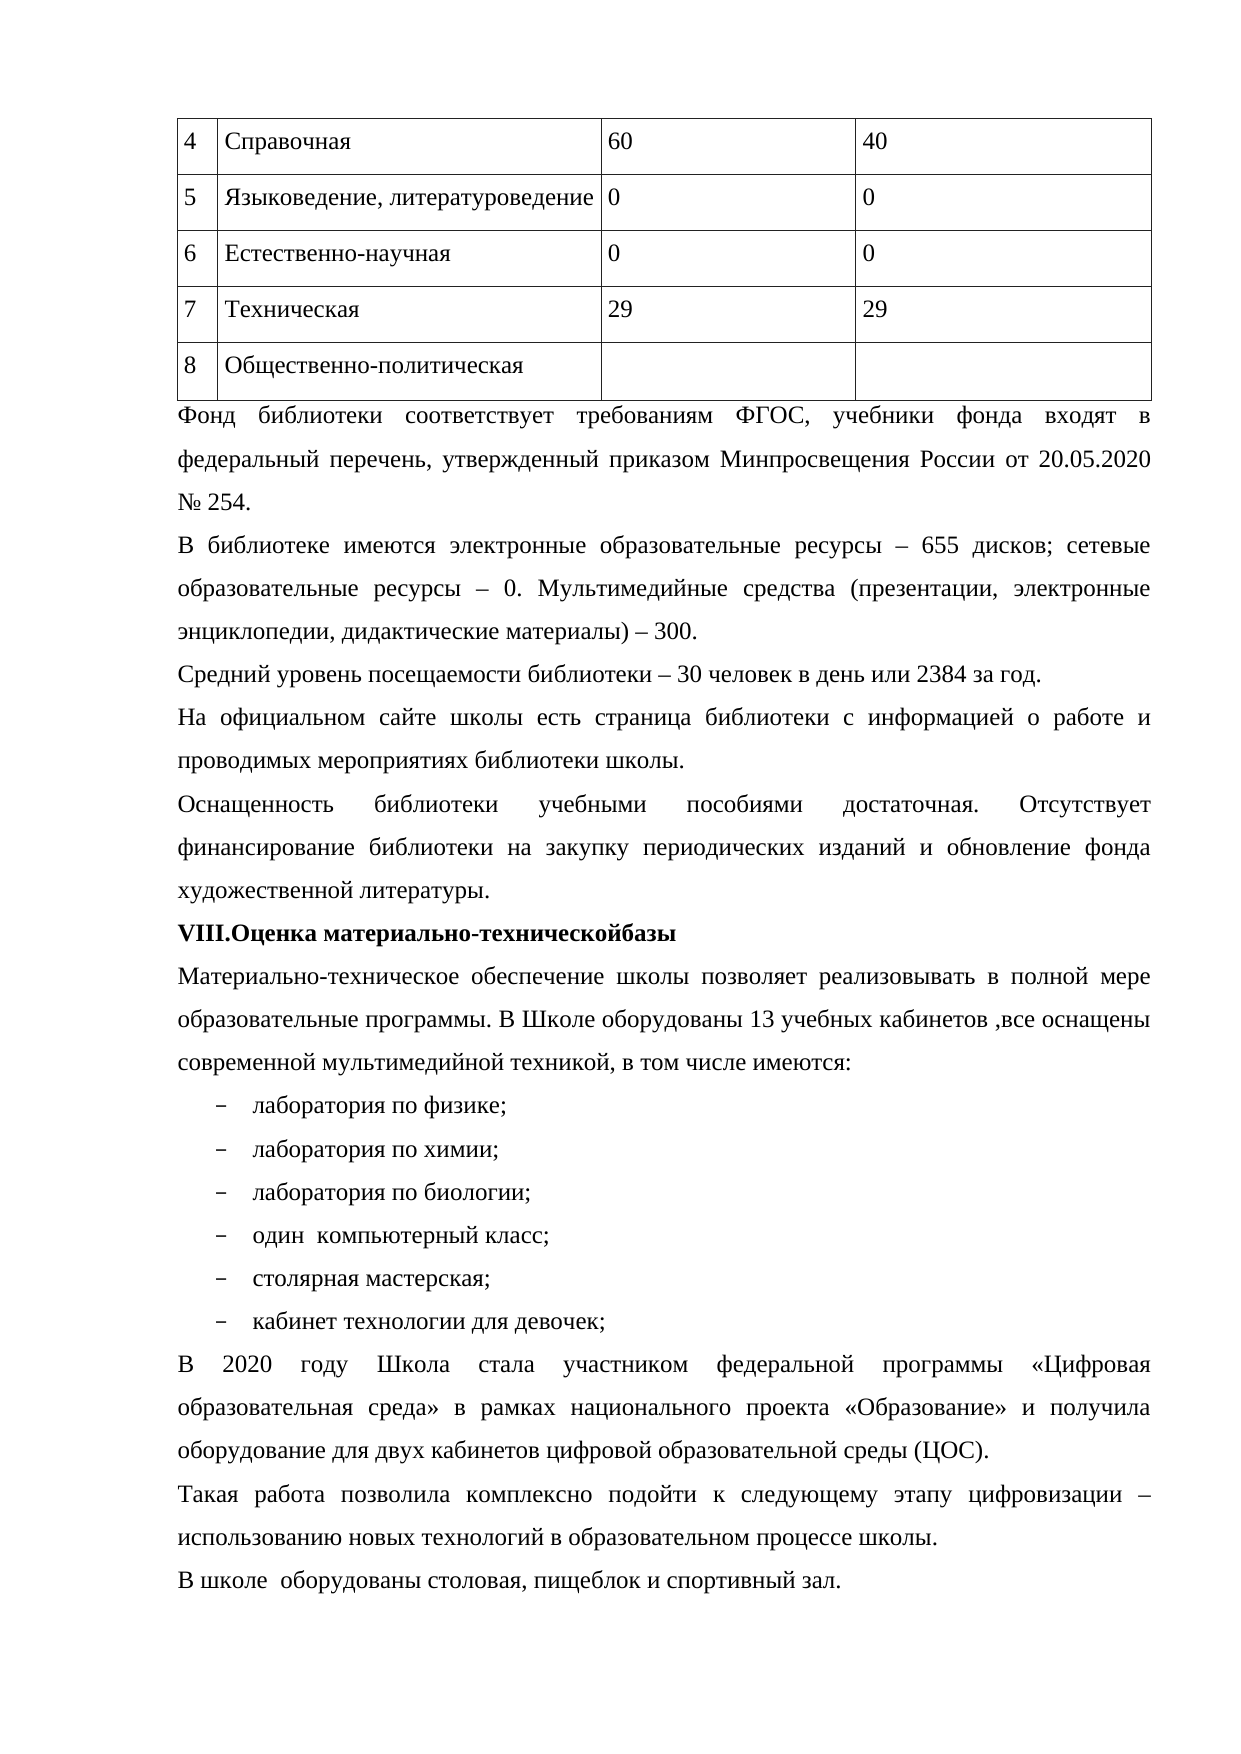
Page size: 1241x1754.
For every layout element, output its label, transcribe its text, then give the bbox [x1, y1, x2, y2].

text Материально-техническое обеспечение школы позволяет реализовывать в полной мере образовательные программы. В Школе оборудованы 13 учебных кабинетов ,все оснащены современной мультимедийной техникой, в том числе имеются: [177, 961, 1152, 1076]
text В 2020 году Школа стала участником федеральной программы «Цифровая образовательная среда» в рамках национального проекта «Образование» и получила оборудование для двух кабинетов цифровой образовательной среды (ЦОС). [177, 1349, 1152, 1464]
table_cell [856, 343, 1151, 399]
table_cell Языковедение, литературоведение [218, 175, 601, 230]
table_cell 29 [856, 287, 1151, 342]
table_cell [602, 343, 855, 399]
text Оснащенность библиотеки учебными пособиями достаточная. Отсутствует финансирование библиотеки на закупку периодических изданий и обновление фонда художественной литературы. [177, 789, 1152, 904]
text Такая работа позволила комплексно подойти к следующему этапу цифровизации – использованию новых технологий в образовательном процессе школы. [177, 1479, 1152, 1551]
list лаборатория по физике; [215, 1091, 1152, 1119]
table_cell 40 [856, 119, 1151, 174]
text Фонд библиотеки соответствует требованиям ФГОС, учебники фонда входят в федеральный перечень, утвержденный приказом Минпросвещения России от 20.05.2020 № 254. [177, 401, 1152, 516]
list столярная мастерская; [215, 1263, 1152, 1292]
text VIII.Оценка материально-техническойбазы [177, 918, 1152, 947]
table_cell 0 [602, 175, 855, 230]
table_cell 29 [602, 287, 855, 342]
text Средний уровень посещаемости библиотеки – 30 человек в день или 2384 за год. [177, 659, 1152, 688]
list один компьютерный класс; [215, 1220, 1152, 1249]
table_cell Справочная [218, 119, 601, 174]
table_cell Естественно-научная [218, 231, 601, 286]
text На официальном сайте школы есть страница библиотеки с информацией о работе и проводимых мероприятиях библиотеки школы. [177, 702, 1152, 774]
table_cell 6 [178, 231, 217, 286]
table_cell Общественно-политическая [218, 343, 601, 399]
list лаборатория по химии; [215, 1134, 1152, 1162]
list лаборатория по биологии; [215, 1177, 1152, 1206]
text В библиотеке имеются электронные образовательные ресурсы – 655 дисков; сетевые образовательные ресурсы – 0. Мультимедийные средства (презентации, электронные энциклопедии, дидактические материалы) – 300. [177, 530, 1152, 645]
table_cell 4 [178, 119, 217, 174]
table_cell 0 [856, 231, 1151, 286]
list кабинет технологии для девочек; [215, 1306, 1152, 1335]
table_cell 60 [602, 119, 855, 174]
table_cell Техническая [218, 287, 601, 342]
table_cell 0 [602, 231, 855, 286]
table_cell 0 [856, 175, 1151, 230]
table_cell 5 [178, 175, 217, 230]
table_cell 8 [178, 343, 217, 399]
text В школе оборудованы столовая, пищеблок и спортивный зал. [177, 1565, 1152, 1594]
table_cell 7 [178, 287, 217, 342]
